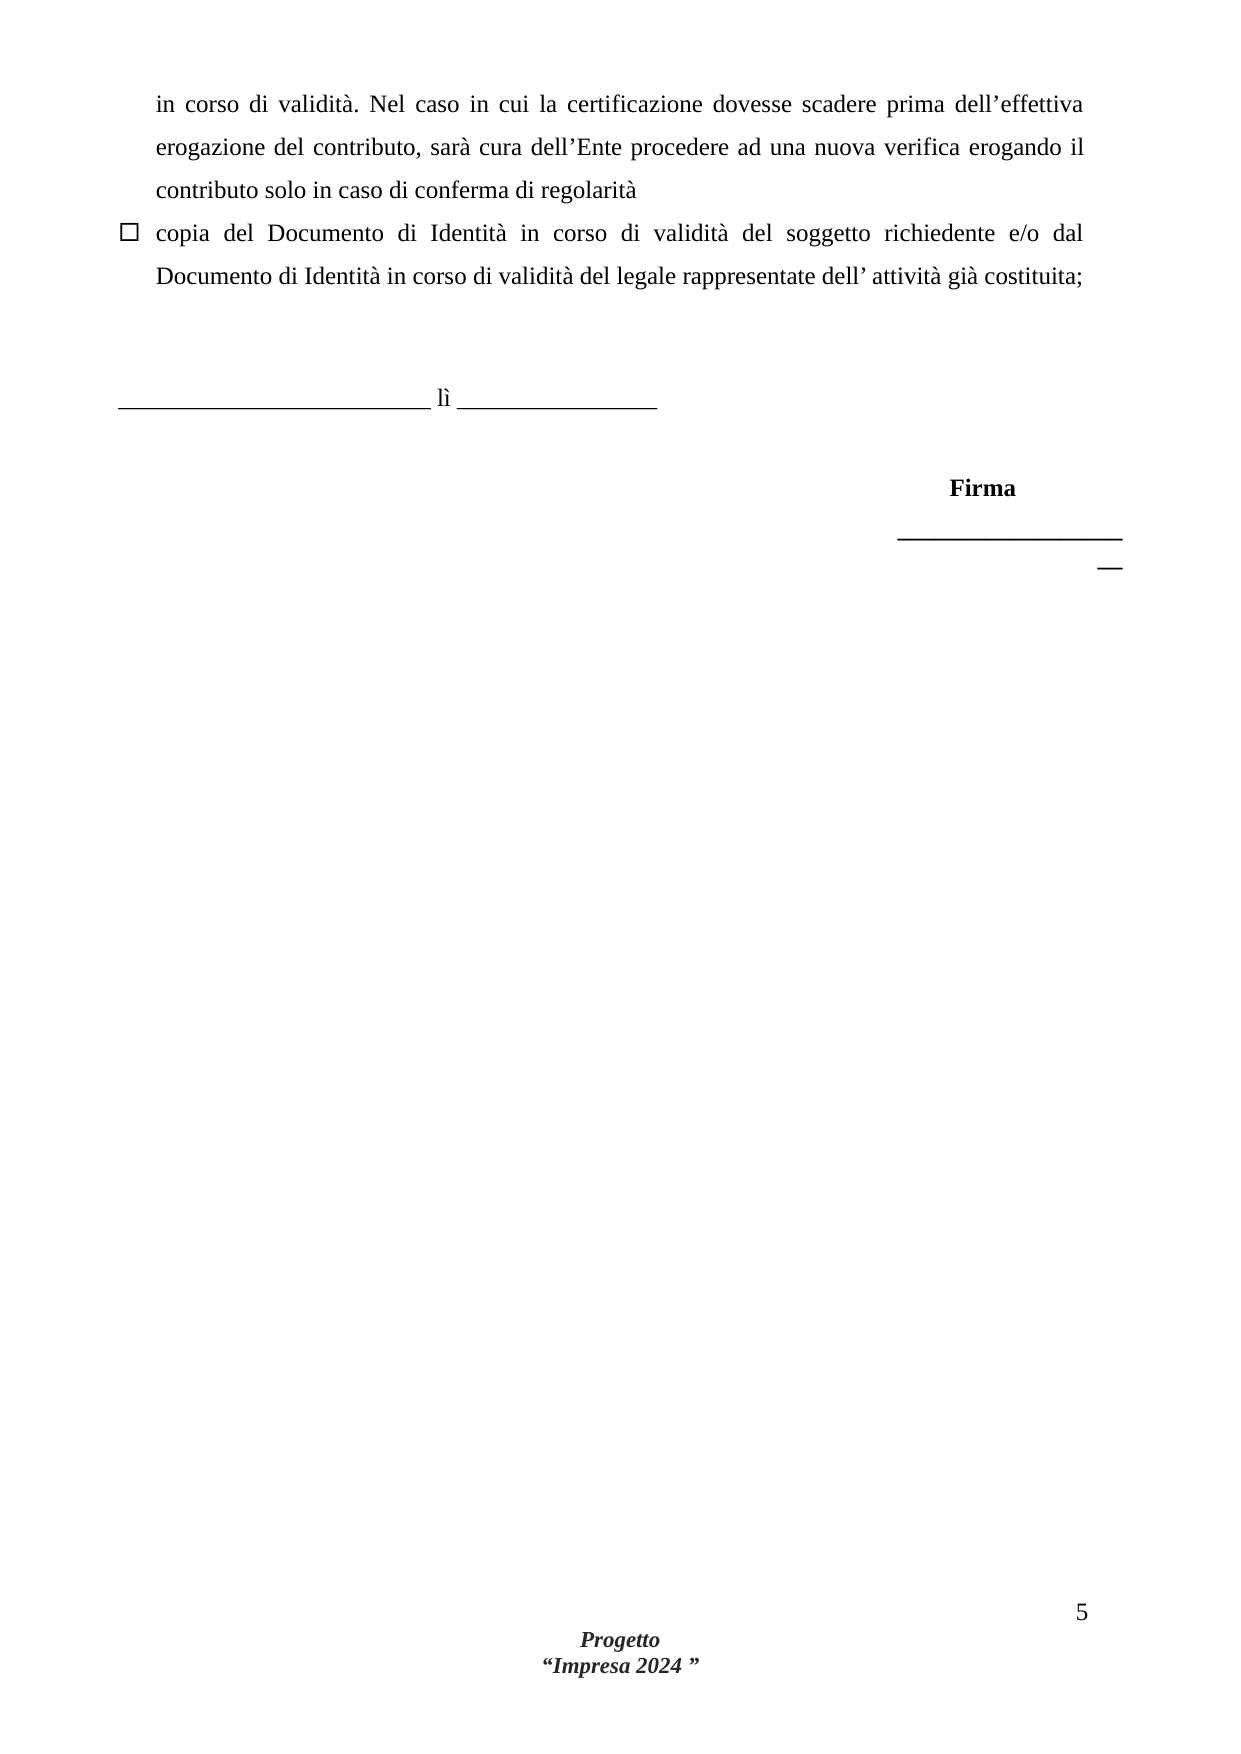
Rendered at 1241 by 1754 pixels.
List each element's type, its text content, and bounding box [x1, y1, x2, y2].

list copia del Documento di Identità in corso di validità del soggetto richiedente e/o dal Documento di Identità in corso di validità del legale rappresentate dell’ attività già costituita; [118, 218, 1085, 290]
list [118, 89, 1085, 204]
text Firma [118, 473, 1122, 502]
text _________________________ lì ________________ [118, 383, 1122, 412]
text ____________________ [118, 514, 1122, 572]
